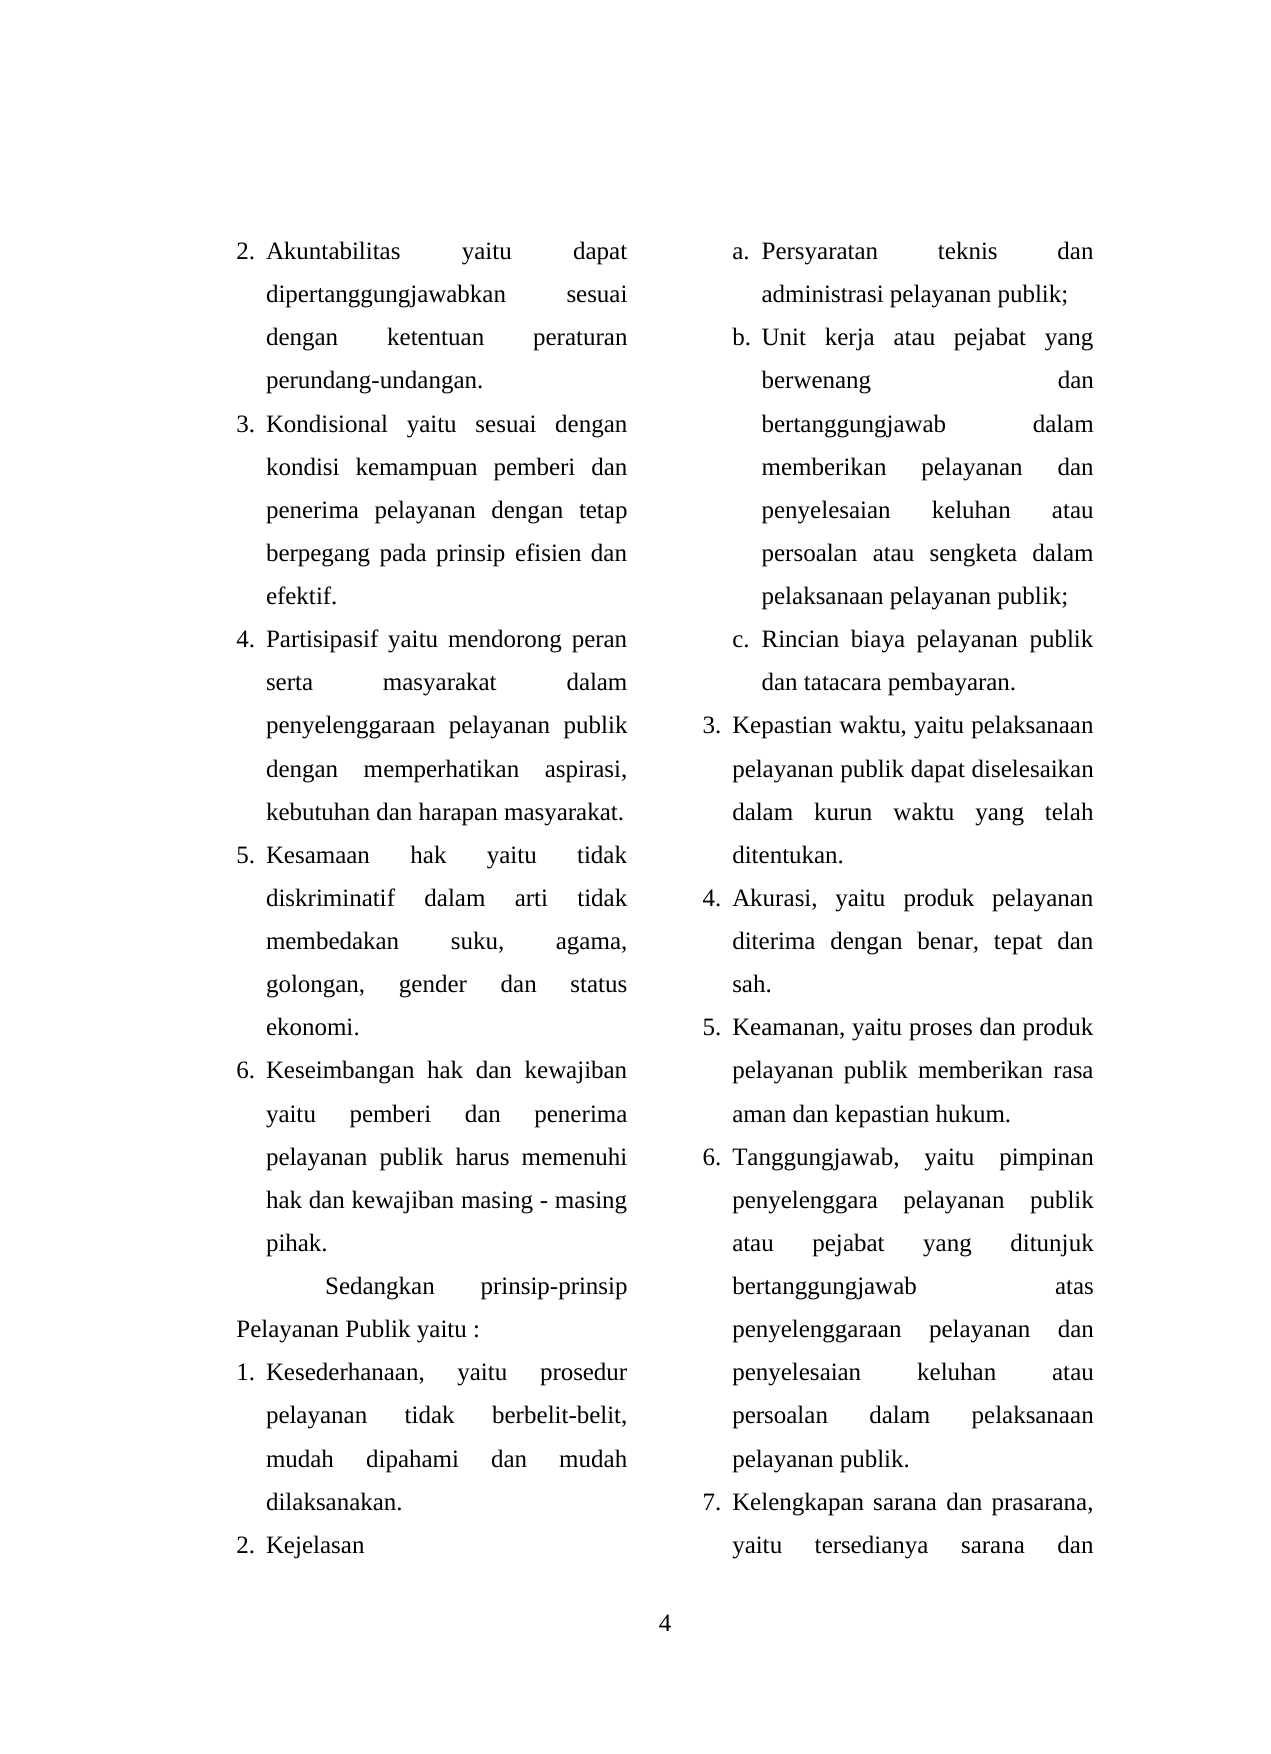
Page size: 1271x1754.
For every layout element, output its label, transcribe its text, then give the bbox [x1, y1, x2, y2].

list Kondisional yaitu sesuai dengan kondisi kemampuan pemberi dan penerima pelayanan dengan tetap berpegang pada prinsip efisien dan efektif. [236, 409, 627, 610]
list Kesederhanaan, yaitu prosedur pelayanan tidak berbelit-belit, mudah dipahami dan mudah dilaksanakan. [236, 1357, 627, 1516]
list Persyaratan teknis dan administrasi pelayanan publik; [732, 236, 1094, 308]
list Akuntabilitas yaitu dapat dipertanggungjawabkan sesuai dengan ketentuan peraturan perundang-undangan. [236, 236, 627, 394]
list Keamanan, yaitu proses dan produk pelayanan publik memberikan rasa aman dan kepastian hukum. [702, 1012, 1094, 1127]
list Kepastian waktu, yaitu pelaksanaan pelayanan publik dapat diselesaikan dalam kurun waktu yang telah ditentukan. [702, 711, 1094, 869]
list Kejelasan [236, 1530, 627, 1559]
list Partisipasif yaitu mendorong peran serta masyarakat dalam penyelenggaraan pelayanan publik dengan memperhatikan aspirasi, kebutuhan dan harapan masyarakat. [236, 624, 627, 826]
list Rincian biaya pelayanan publik dan tatacara pembayaran. [732, 624, 1094, 696]
list Tanggungjawab, yaitu pimpinan penyelenggara pelayanan publik atau pejabat yang ditunjuk bertanggungjawab atas penyelenggaraan pelayanan dan penyelesaian keluhan atau persoalan dalam pelaksanaan pelayanan publik. [702, 1142, 1094, 1472]
list Keseimbangan hak dan kewajiban yaitu pemberi dan penerima pelayanan publik harus memenuhi hak dan kewajiban masing - masing pihak. [236, 1056, 627, 1257]
list Akurasi, yaitu produk pelayanan diterima dengan benar, tepat dan sah. [702, 883, 1094, 998]
text Sedangkan prinsip-prinsip Pelayanan Publik yaitu : [236, 1271, 627, 1343]
list Unit kerja atau pejabat yang berwenang dan bertanggungjawab dalam memberikan pelayanan dan penyelesaian keluhan atau persoalan atau sengketa dalam pelaksanaan pelayanan publik; [732, 322, 1094, 610]
list Kesamaan hak yaitu tidak diskriminatif dalam arti tidak membedakan suku, agama, golongan, gender dan status ekonomi. [236, 840, 627, 1041]
